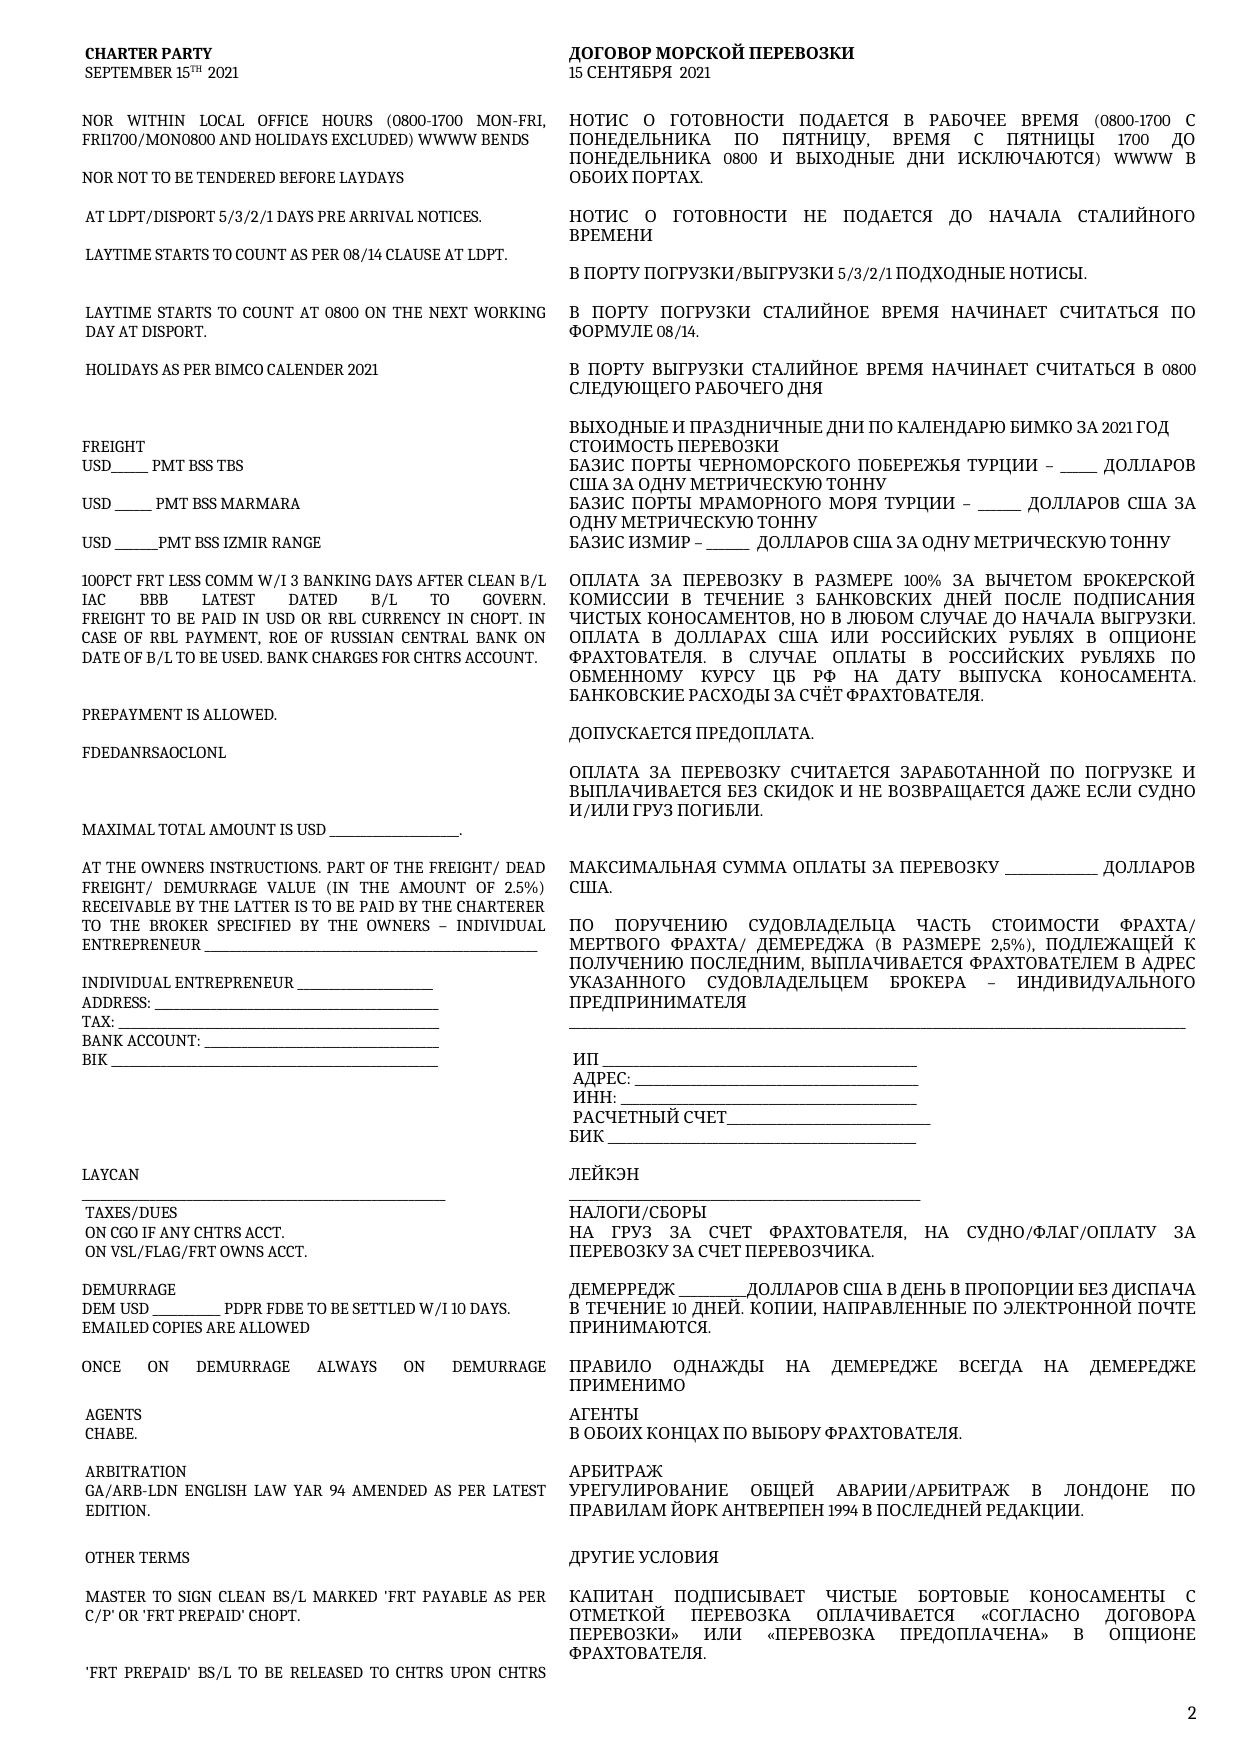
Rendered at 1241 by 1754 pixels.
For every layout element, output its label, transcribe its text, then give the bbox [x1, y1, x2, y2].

table_cell НАЛОГИ/СБОРЫ НА ГРУЗ ЗА СЧЕТ ФРАХТОВАТЕЛЯ, НА СУДНО/ФЛАГ/ОПЛАТУ ЗА ПЕРЕВОЗКУ ЗА СЧЕТ ПЕРЕВОЗЧИКА. [558, 1204, 1207, 1281]
table_cell ДРУГИЕ УСЛОВИЯ [558, 1549, 1207, 1587]
table_cell FREIGHT USD______ PMT BSS TBS USD ______ PMT BSS MARMARA USD _______PMT BSS IZMIR RANGE 100PCT FRT LESS COMM W/I 3 BANKING DAYS AFTER CLEAN B/L IAC BBB LATEST DATED B/L TO GOVERN. FREIGHT TO BE PAID IN USD OR RBL CURRENCY IN CHOPT. IN CASE OF RBL PAYMENT, ROE OF RUSSIAN CENTRAL BANK ON DATE OF B/L TO BE USED. BANK CHARGES FOR CHTRS ACCOUNT. PREPAYMENT IS ALLOWED. FDEDANRSAOCLONL MAXIMAL TOTAL AMOUNT IS USD _____________________. AT THE OWNERS INSTRUCTIONS. PART OF THE FREIGHT/ DEAD FREIGHT/ DEMURRAGE VALUE (IN THE AMOUNT OF 2.5%) RECEIVABLE BY THE LATTER IS TO BE PAID BY THE CHARTERER TO THE BROKER SPECIFIED BY THE OWNERS – INDIVIDUAL ENTREPRENEUR ______________________________________________________ INDIVIDUAL ENTREPRENEUR ______________________ ADDRESS: ______________________________________________ TAX: ____________________________________________________ BANK ACCOUNT: ______________________________________ BIK _____________________________________________________ [70, 437, 558, 1166]
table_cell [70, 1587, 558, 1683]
table_cell ЛЕЙКЭН _________________________________________________________ [558, 1166, 1207, 1204]
table_cell LAYCAN ___________________________________________________________ [70, 1166, 558, 1204]
table_cell АРБИТРАЖ УРЕГУЛИРОВАНИЕ ОБЩЕЙ АВАРИИ/АРБИТРАЖ В ЛОНДОНЕ ПО ПРАВИЛАМ ЙОРК АНТВЕРПЕН 1994 В ПОСЛЕДНЕЙ РЕДАКЦИИ. [558, 1463, 1207, 1549]
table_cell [558, 111, 1207, 437]
table_cell AGENTS CHABE. [70, 1405, 558, 1463]
table_cell СТОИМОСТЬ ПЕРЕВОЗКИ БАЗИС ПОРТЫ ЧЕРНОМОРСКОГО ПОБЕРЕЖЬЯ ТУРЦИИ – ______ ДОЛЛАРОВ США ЗА ОДНУ МЕТРИЧЕСКУЮ ТОННУ БАЗИС ПОРТЫ МРАМОРНОГО МОРЯ ТУРЦИИ – _______ ДОЛЛАРОВ США ЗА ОДНУ МЕТРИЧЕСКУЮ ТОННУ БАЗИС ИЗМИР – _______ ДОЛЛАРОВ США ЗА ОДНУ МЕТРИЧЕСКУЮ ТОННУ ОПЛАТА ЗА ПЕРЕВОЗКУ В РАЗМЕРЕ 100% ЗА ВЫЧЕТОМ БРОКЕРСКОЙ КОМИССИИ В ТЕЧЕНИЕ 3 БАНКОВСКИХ ДНЕЙ ПОСЛЕ ПОДПИСАНИЯ ЧИСТЫХ КОНОСАМЕНТОВ, НО В ЛЮБОМ СЛУЧАЕ ДО НАЧАЛА ВЫГРУЗКИ. ОПЛАТА В ДОЛЛАРАХ США ИЛИ РОССИЙСКИХ РУБЛЯХ В ОПЦИОНЕ ФРАХТОВАТЕЛЯ. В СЛУЧАЕ ОПЛАТЫ В РОССИЙСКИХ РУБЛЯХБ ПО ОБМЕННОМУ КУРСУ ЦБ РФ НА ДАТУ ВЫПУСКА КОНОСАМЕНТА. БАНКОВСКИЕ РАСХОДЫ ЗА СЧЁТ ФРАХТОВАТЕЛЯ. ДОПУСКАЕТСЯ ПРЕДОПЛАТА. ОПЛАТА ЗА ПЕРЕВОЗКУ СЧИТАЕТСЯ ЗАРАБОТАННОЙ ПО ПОГРУЗКЕ И ВЫПЛАЧИВАЕТСЯ БЕЗ СКИДОК И НЕ ВОЗВРАЩАЕТСЯ ДАЖЕ ЕСЛИ СУДНО И/ИЛИ ГРУЗ ПОГИБЛИ. МАКСИМАЛЬНАЯ СУММА ОПЛАТЫ ЗА ПЕРЕВОЗКУ _______________ ДОЛЛАРОВ США. ПО ПОРУЧЕНИЮ СУДОВЛАДЕЛЬЦА ЧАСТЬ СТОИМОСТИ ФРАХТА/ МЕРТВОГО ФРАХТА/ ДЕМЕРЕДЖА (В РАЗМЕРЕ 2,5%), ПОДЛЕЖАЩЕЙ К ПОЛУЧЕНИЮ ПОСЛЕДНИМ, ВЫПЛАЧИВАЕТСЯ ФРАХТОВАТЕЛЕМ В АДРЕС УКАЗАННОГО СУДОВЛАДЕЛЬЦЕМ БРОКЕРА – ИНДИВИДУАЛЬНОГО ПРЕДПРИНИМАТЕЛЯ ____________________________________________________________________________________________________ ИП ___________________________________________________ АДРЕС: ______________________________________________ ИНН: ________________________________________________ РАСЧЕТНЫЙ СЧЕТ_________________________________ БИК __________________________________________________ [558, 437, 1207, 1166]
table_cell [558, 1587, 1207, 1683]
table_cell ARBITRATION GA/ARB-LDN ENGLISH LAW YAR 94 AMENDED AS PER LATEST EDITION. [70, 1463, 558, 1549]
table_cell DEMURRAGE DEM USD ___________ PDPR FDBE TO BE SETTLED W/I 10 DAYS. EMAILED COPIES ARE ALLOWED ONCE ON DEMURRAGE ALWAYS ON DEMURRAGE [70, 1281, 558, 1405]
table_cell TAXES/DUES ON CGO IF ANY CHTRS ACCT. ON VSL/FLAG/FRT OWNS ACCT. [70, 1204, 558, 1281]
table_cell АГЕНТЫ В ОБОИХ КОНЦАХ ПО ВЫБОРУ ФРАХТОВАТЕЛЯ. [558, 1405, 1207, 1463]
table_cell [70, 111, 558, 437]
table_cell OTHER TERMS [70, 1549, 558, 1587]
table_cell ДЕМЕРРЕДЖ ___________ДОЛЛАРОВ США В ДЕНЬ В ПРОПОРЦИИ БЕЗ ДИСПАЧА В ТЕЧЕНИЕ 10 ДНЕЙ. КОПИИ, НАПРАВЛЕННЫЕ ПО ЭЛЕКТРОННОЙ ПОЧТЕ ПРИНИМАЮТСЯ. ПРАВИЛО ОДНАЖДЫ НА ДЕМЕРЕДЖЕ ВСЕГДА НА ДЕМЕРЕДЖЕ ПРИМЕНИМО [558, 1281, 1207, 1405]
